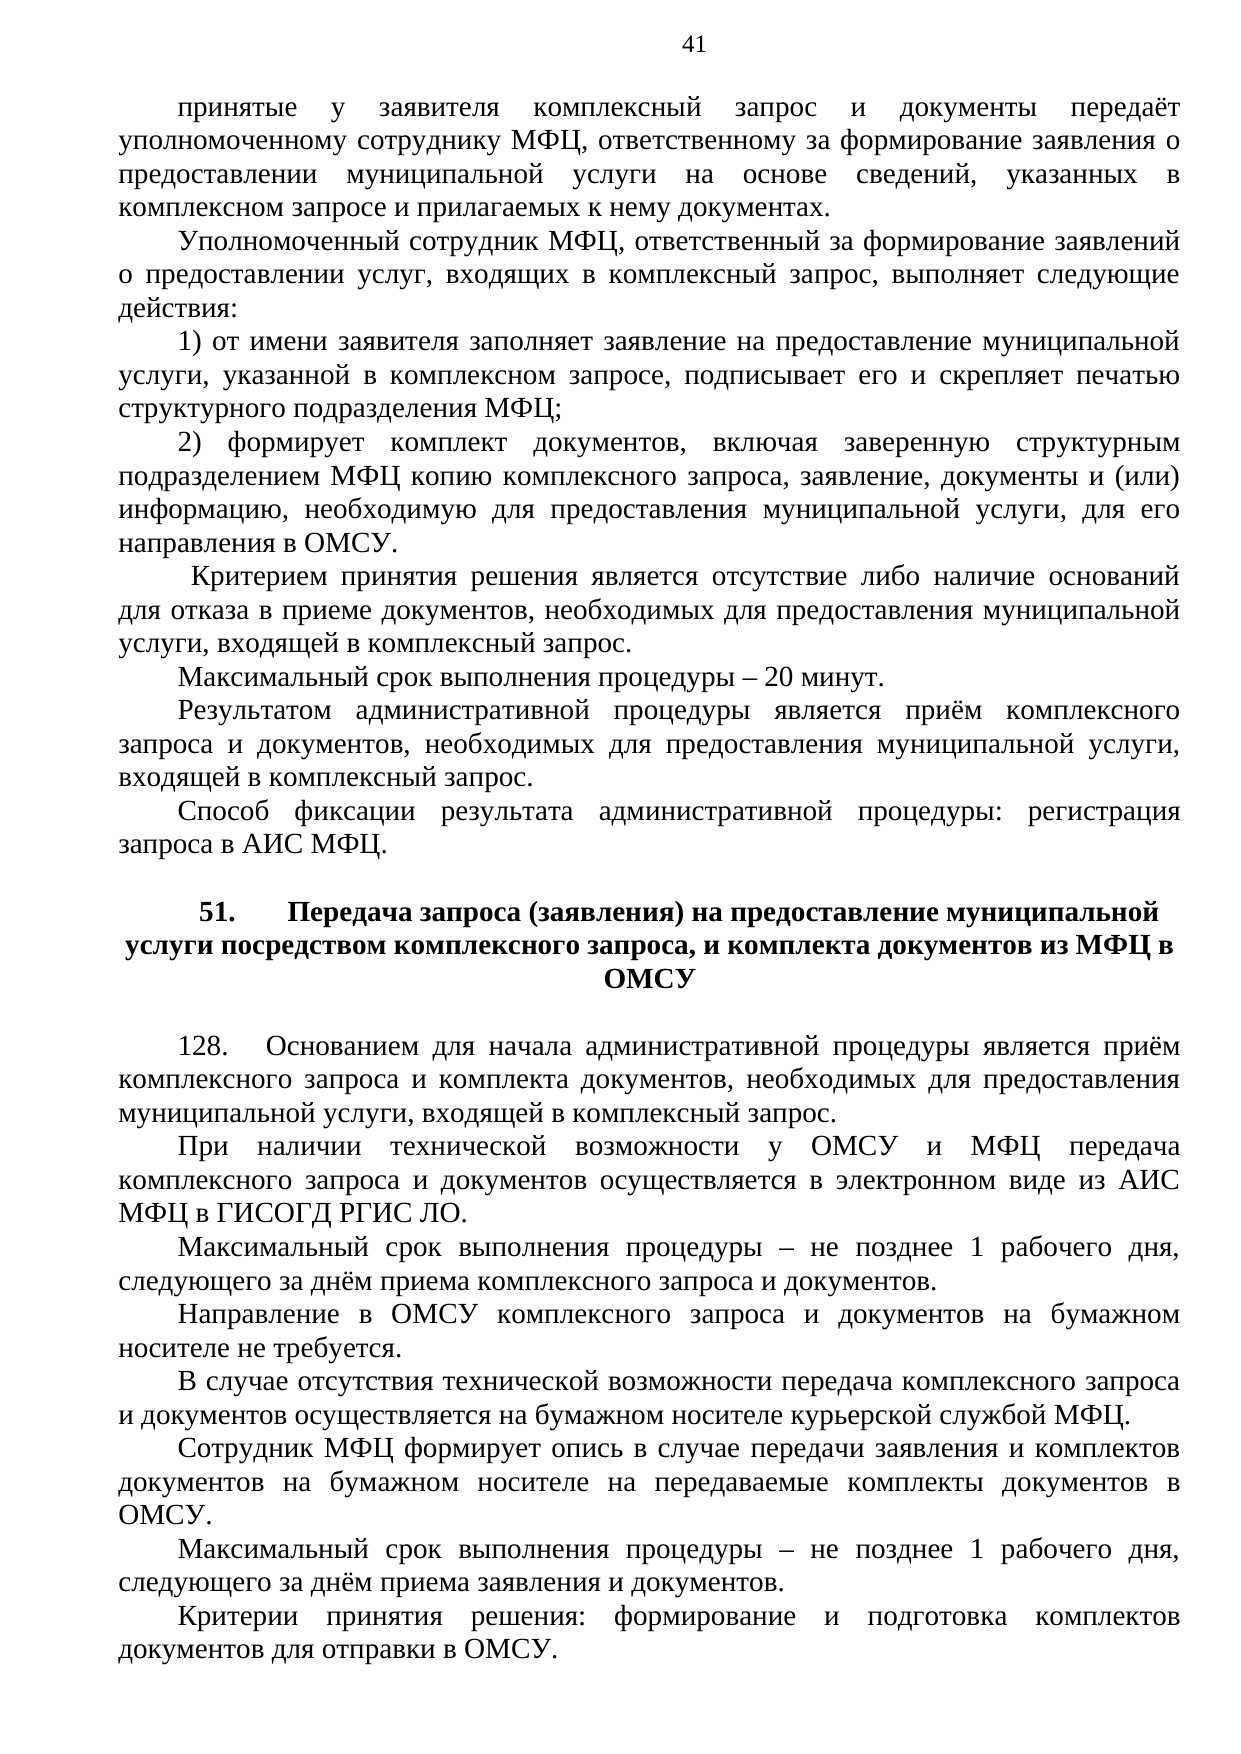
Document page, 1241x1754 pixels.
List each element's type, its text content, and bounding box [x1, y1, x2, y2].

text 1) от имени заявителя заполняет заявление на предоставление муниципальной услуги, указанной в комплексном запросе, подписывает его и скрепляет печатью структурного подразделения МФЦ; [118, 323, 1181, 424]
text 51. Передача запроса (заявления) на предоставление муниципальной услуги посредством комплексного запроса, и комплекта документов из МФЦ в ОМСУ [118, 894, 1181, 994]
text Максимальный срок выполнения процедуры – не позднее 1 рабочего дня, следующего за днём приема заявления и документов. [118, 1531, 1181, 1598]
text В случае отсутствия технической возможности передача комплексного запроса и документов осуществляется на бумажном носителе курьерской службой МФЦ. [118, 1363, 1181, 1430]
text Направление в ОМСУ комплексного запроса и документов на бумажном носителе не требуется. [118, 1296, 1181, 1363]
text Результатом административной процедуры является приём комплексного запроса и документов, необходимых для предоставления муниципальной услуги, входящей в комплексный запрос. [118, 692, 1181, 793]
text Уполномоченный сотрудник МФЦ, ответственный за формирование заявлений о предоставлении услуг, входящих в комплексный запрос, выполняет следующие действия: [118, 223, 1181, 323]
text Максимальный срок выполнения процедуры – не позднее 1 рабочего дня, следующего за днём приема комплексного запроса и документов. [118, 1229, 1181, 1296]
text Критерии принятия решения: формирование и подготовка комплектов документов для отправки в ОМСУ. [118, 1598, 1181, 1665]
text Способ фиксации результата административной процедуры: регистрация запроса в АИС МФЦ. [118, 793, 1181, 860]
text 2) формирует комплект документов, включая заверенную структурным подразделением МФЦ копию комплексного запроса, заявление, документы и (или) информацию, необходимую для предоставления муниципальной услуги, для его направления в ОМСУ. [118, 424, 1181, 558]
text Максимальный срок выполнения процедуры – 20 минут. [118, 659, 1181, 692]
text При наличии технической возможности у ОМСУ и МФЦ передача комплексного запроса и документов осуществляется в электронном виде из АИС МФЦ в ГИСОГД РГИС ЛО. [118, 1128, 1181, 1229]
text Критерием принятия решения является отсутствие либо наличие оснований для отказа в приеме документов, необходимых для предоставления муниципальной услуги, входящей в комплексный запрос. [118, 558, 1181, 659]
text принятые у заявителя комплексный запрос и документы передаёт уполномоченному сотруднику МФЦ, ответственному за формирование заявления о предоставлении муниципальной услуги на основе сведений, указанных в комплексном запросе и прилагаемых к нему документах. [118, 89, 1181, 223]
text Сотрудник МФЦ формирует опись в случае передачи заявления и комплектов документов на бумажном носителе на передаваемые комплекты документов в ОМСУ. [118, 1430, 1181, 1531]
text 128. Основанием для начала административной процедуры является приём комплексного запроса и комплекта документов, необходимых для предоставления муниципальной услуги, входящей в комплексный запрос. [118, 1028, 1181, 1128]
